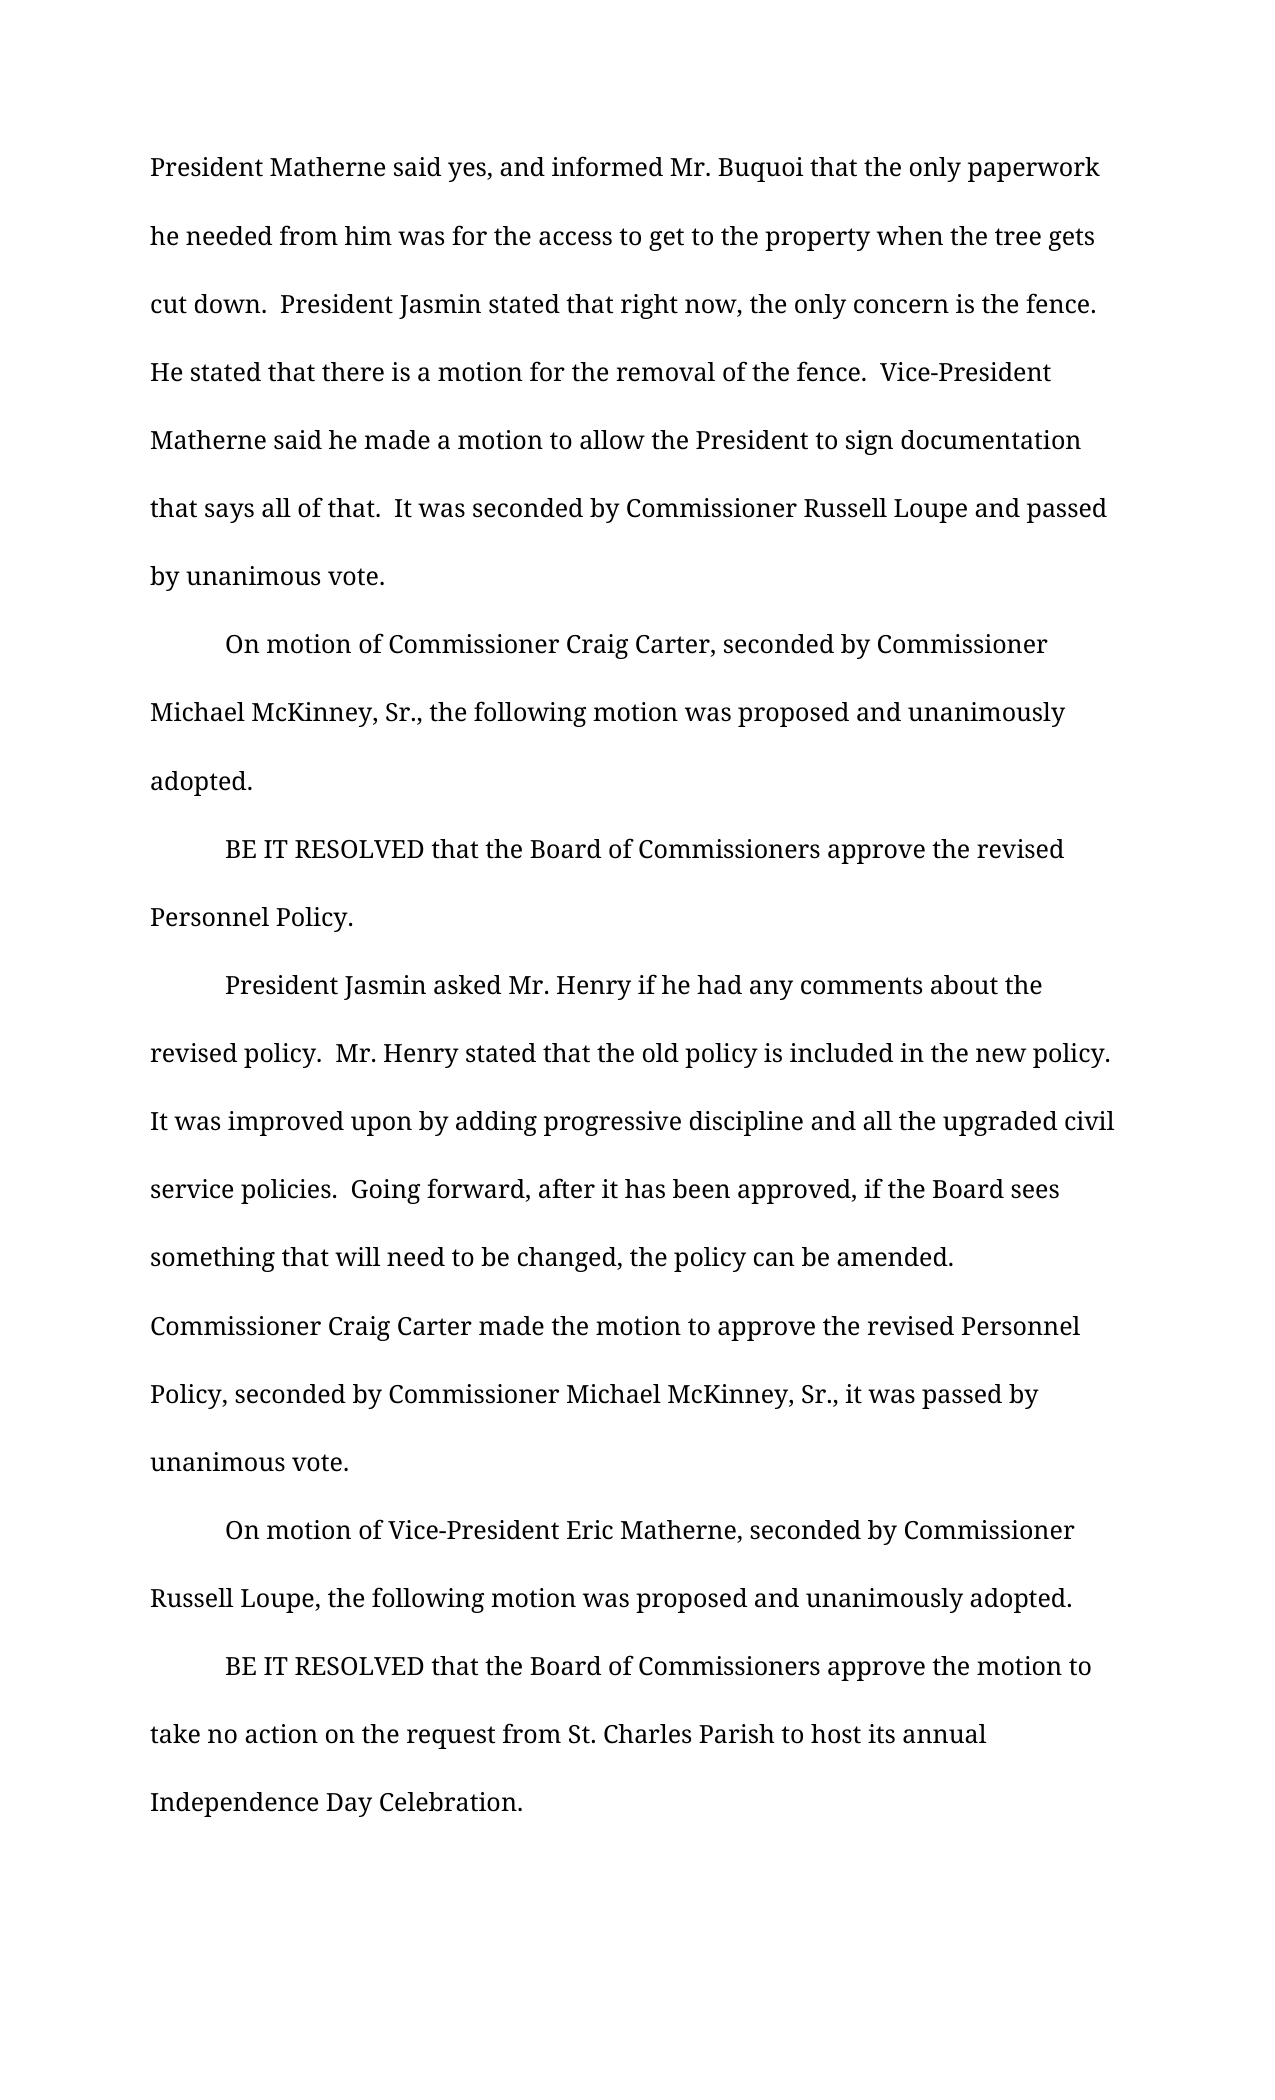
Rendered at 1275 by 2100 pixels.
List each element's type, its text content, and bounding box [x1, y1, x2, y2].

text BE IT RESOLVED that the Board of Commissioners approve the motion to take no action on the request from St. Charles Parish to host its annual Independence Day Celebration. [150, 1649, 1125, 1819]
text On motion of Commissioner Craig Carter, seconded by Commissioner Michael McKinney, Sr., the following motion was proposed and unanimously adopted. [150, 627, 1125, 797]
text President Jasmin asked Mr. Henry if he had any comments about the revised policy. Mr. Henry stated that the old policy is included in the new policy. It was improved upon by adding progressive discipline and all the upgraded civil service policies. Going forward, after it has been approved, if the Board sees something that will need to be changed, the policy can be amended. Commissioner Craig Carter made the motion to approve the revised Personnel Policy, seconded by Commissioner Michael McKinney, Sr., it was passed by unanimous vote. [150, 967, 1125, 1478]
text BE IT RESOLVED that the Board of Commissioners approve the revised Personnel Policy. [150, 831, 1125, 933]
text On motion of Vice-President Eric Matherne, seconded by Commissioner Russell Loupe, the following motion was proposed and unanimously adopted. [150, 1512, 1125, 1615]
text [150, 150, 1125, 593]
